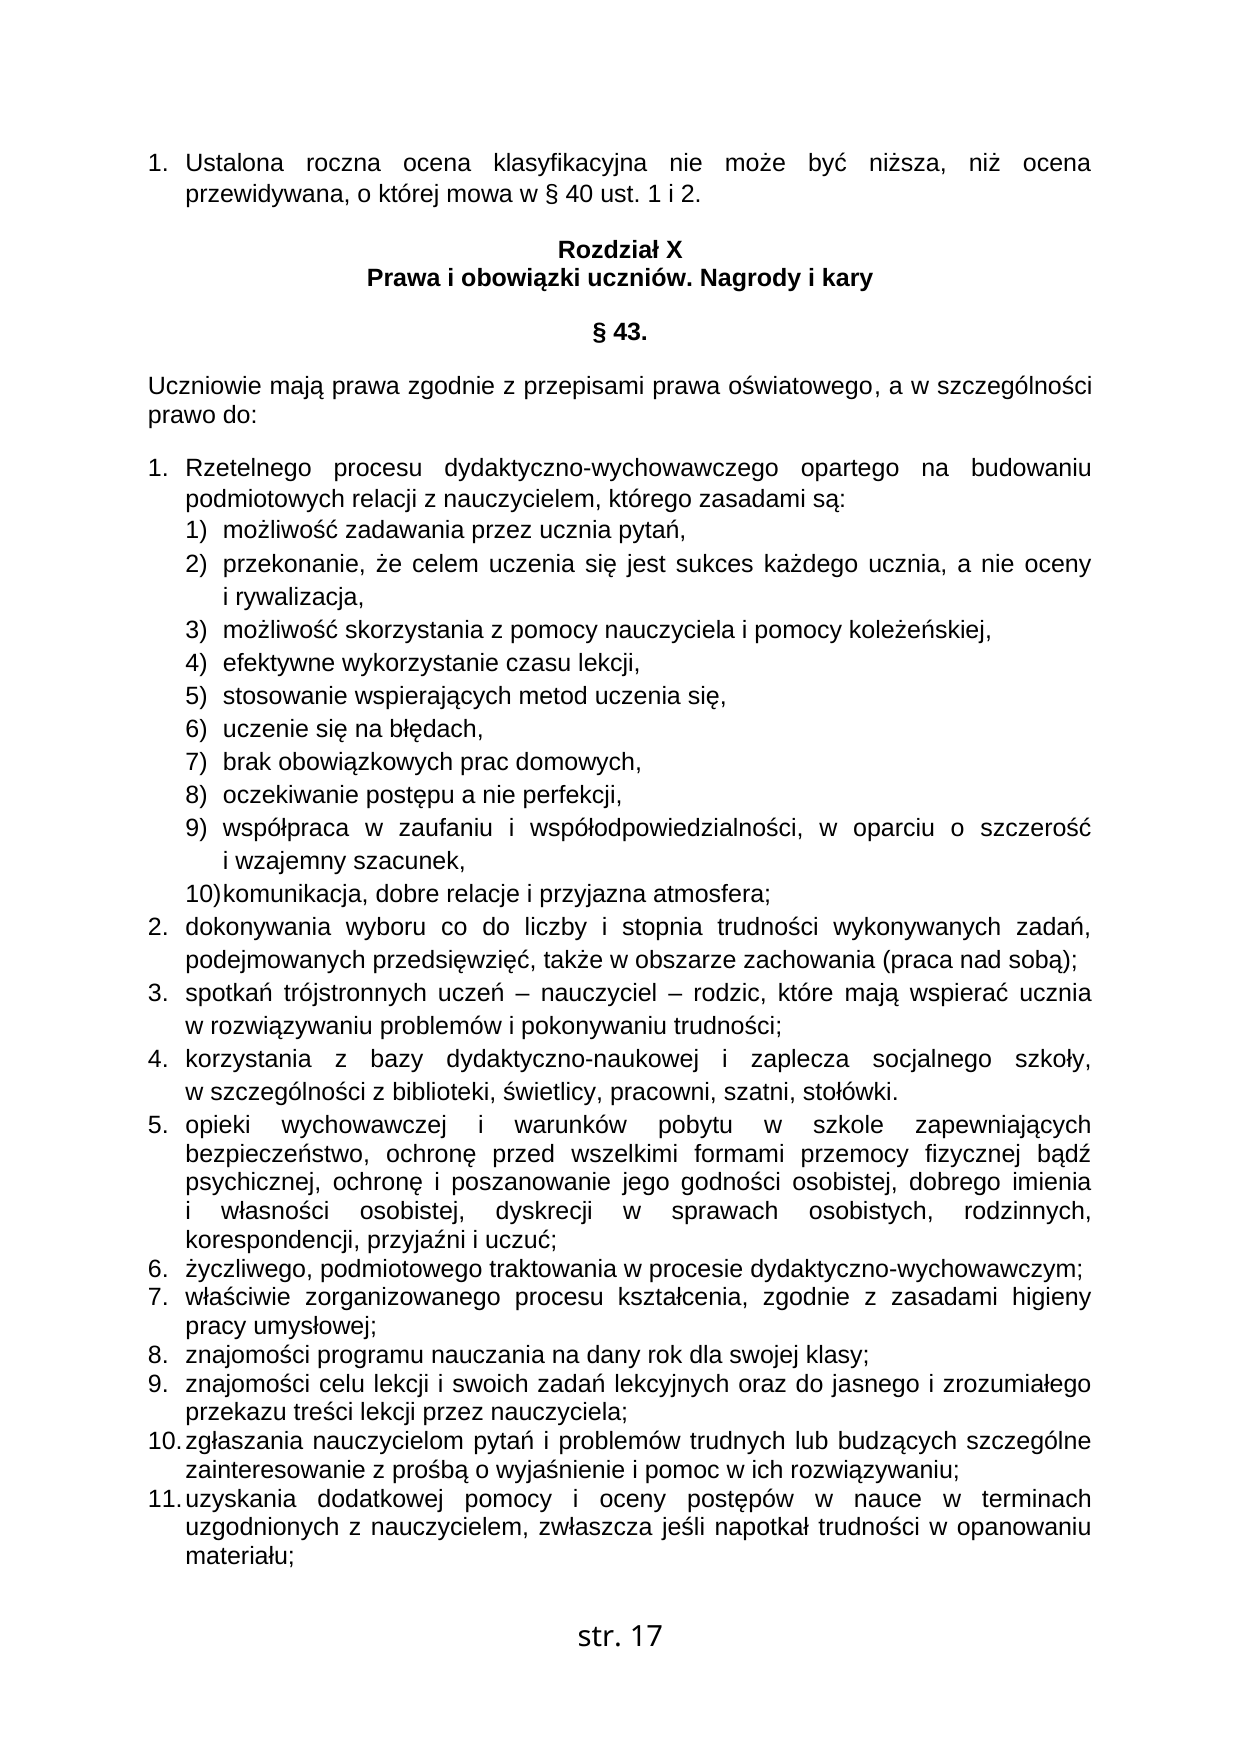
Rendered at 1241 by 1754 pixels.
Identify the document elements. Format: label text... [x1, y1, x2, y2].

list przekonanie, że celem uczenia się jest sukces każdego ucznia, a nie oceny i rywalizacja, [185, 548, 1093, 610]
list życzliwego, podmiotowego traktowania w procesie dydaktyczno-wychowawczym; [148, 1254, 1093, 1282]
list opieki wychowawczej i warunków pobytu w szkole zapewniających bezpieczeństwo, ochronę przed wszelkimi formami przemocy fizycznej bądź psychicznej, ochronę i poszanowanie jego godności osobistej, dobrego imienia i własności osobistej, dyskrecji w sprawach osobistych, rodzinnych, korespondencji, przyjaźni i uczuć; [148, 1110, 1093, 1254]
list stosowanie wspierających metod uczenia się, [185, 681, 1093, 709]
text § 43. [148, 317, 1093, 346]
list komunikacja, dobre relacje i przyjazna atmosfera; [185, 879, 1093, 907]
list Rzetelnego procesu dydaktyczno-wychowawczego opartego na budowaniu podmiotowych relacji z nauczycielem, którego zasadami są: [148, 453, 1093, 513]
list spotkań trójstronnych uczeń – nauczyciel – rodzic, które mają wspierać ucznia w rozwiązywaniu problemów i pokonywaniu trudności; [148, 978, 1093, 1039]
list oczekiwanie postępu a nie perfekcji, [185, 780, 1093, 808]
list możliwość zadawania przez ucznia pytań, [185, 516, 1093, 544]
list uzyskania dodatkowej pomocy i oceny postępów w nauce w terminach uzgodnionych z nauczycielem, zwłaszcza jeśli napotkał trudności w opanowaniu materiału; [148, 1484, 1093, 1570]
list zgłaszania nauczycielom pytań i problemów trudnych lub budzących szczególne zainteresowanie z prośbą o wyjaśnienie i pomoc w ich rozwiązywaniu; [148, 1426, 1093, 1484]
text Rozdział X Prawa i obowiązki uczniów. Nagrody i kary [148, 235, 1093, 292]
list znajomości celu lekcji i swoich zadań lekcyjnych oraz do jasnego i zrozumiałego przekazu treści lekcji przez nauczyciela; [148, 1369, 1093, 1426]
list efektywne wykorzystanie czasu lekcji, [185, 648, 1093, 676]
list dokonywania wyboru co do liczby i stopnia trudności wykonywanych zadań, podejmowanych przedsięwzięć, także w obszarze zachowania (praca nad sobą); [148, 912, 1093, 973]
list współpraca w zaufaniu i współodpowiedzialności, w oparciu o szczerość i wzajemny szacunek, [185, 813, 1093, 874]
list Ustalona roczna ocena klasyfikacyjna nie może być niższa, niż ocena przewidywana, o której mowa w § 40 ust. 1 i 2. [148, 148, 1093, 207]
text Uczniowie mają prawa zgodnie z przepisami prawa oświatowego, a w szczególności prawo do: [148, 371, 1093, 428]
list brak obowiązkowych prac domowych, [185, 747, 1093, 775]
list możliwość skorzystania z pomocy nauczyciela i pomocy koleżeńskiej, [185, 614, 1093, 643]
list korzystania z bazy dydaktyczno-naukowej i zaplecza socjalnego szkoły, w szczególności z biblioteki, świetlicy, pracowni, szatni, stołówki. [148, 1044, 1093, 1106]
list uczenie się na błędach, [185, 714, 1093, 742]
list znajomości programu nauczania na dany rok dla swojej klasy; [148, 1340, 1093, 1369]
list właściwie zorganizowanego procesu kształcenia, zgodnie z zasadami higieny pracy umysłowej; [148, 1282, 1093, 1340]
